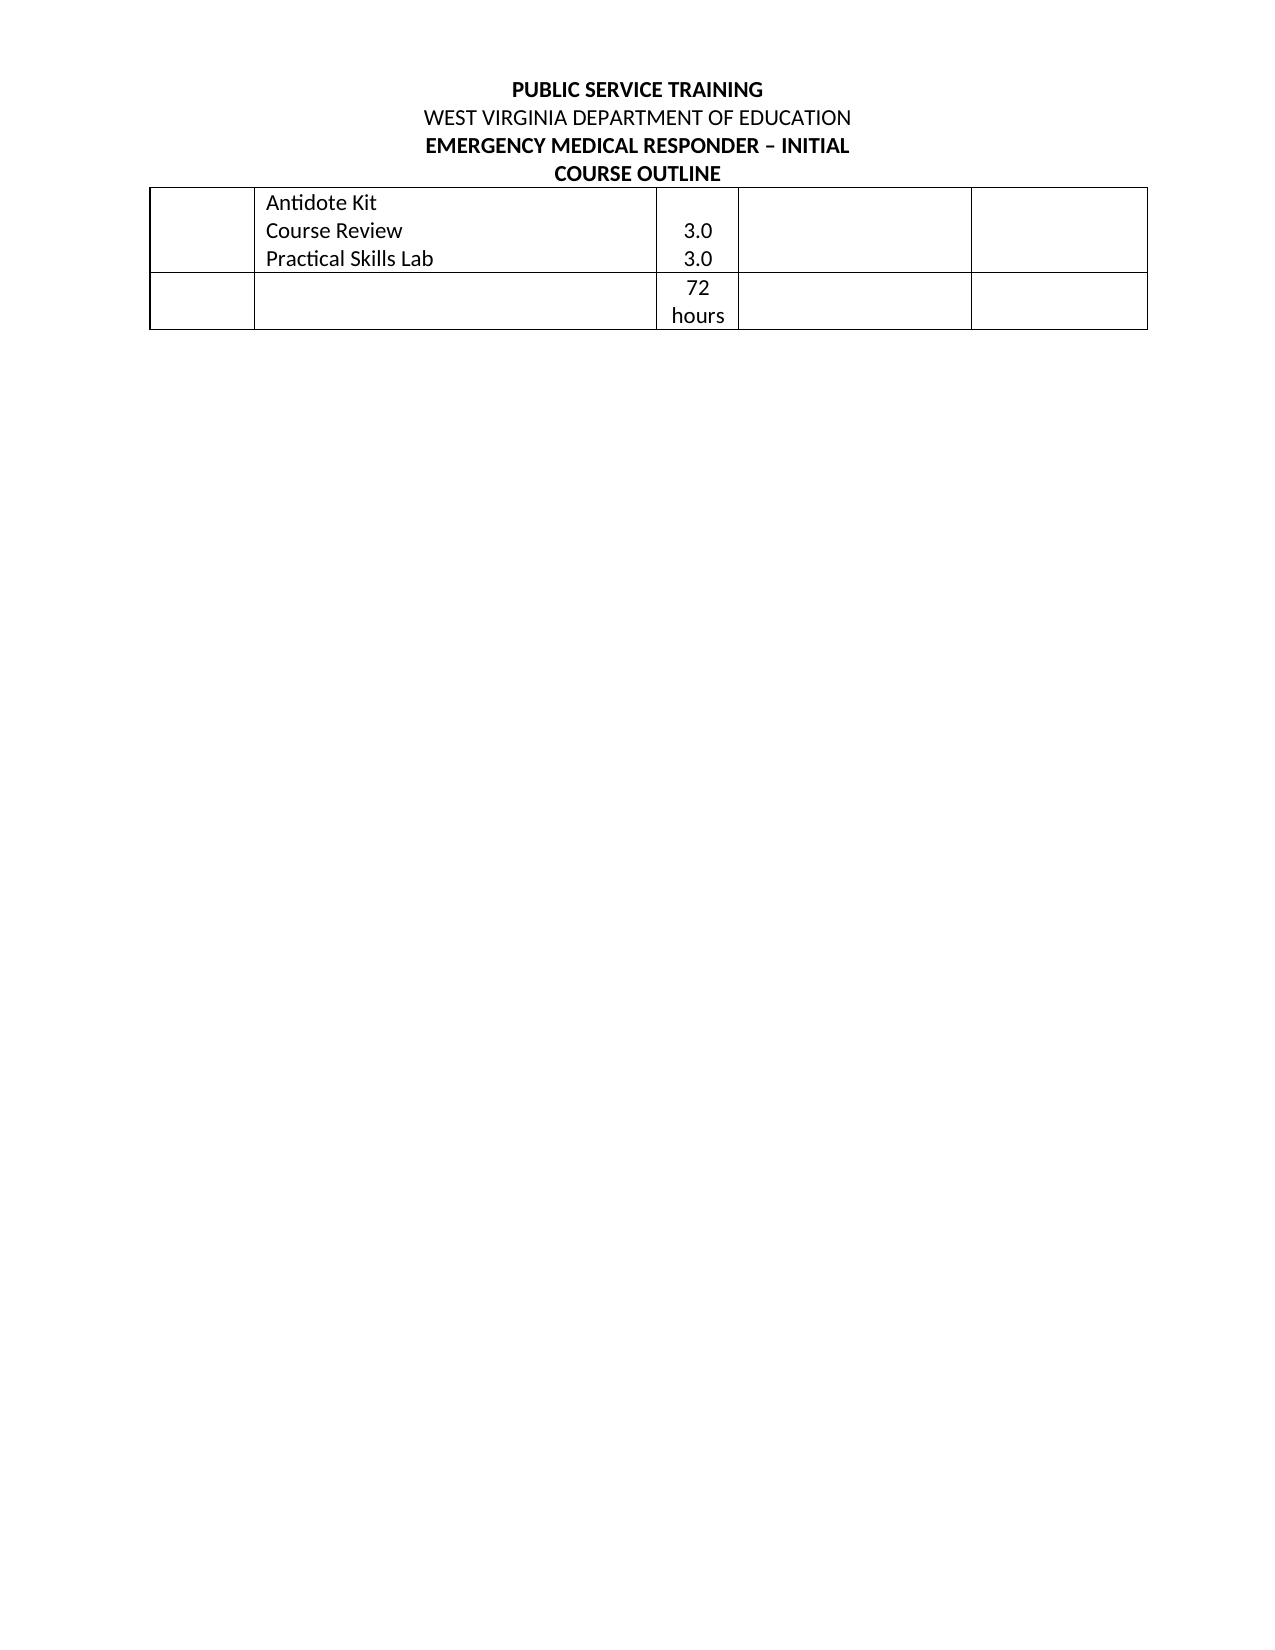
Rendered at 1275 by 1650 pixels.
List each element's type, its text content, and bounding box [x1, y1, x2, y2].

table_cell [255, 273, 656, 329]
table_cell [972, 273, 1147, 329]
table_cell 72 hours [657, 273, 738, 329]
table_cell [739, 188, 971, 272]
table_cell [151, 273, 254, 329]
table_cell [255, 188, 656, 272]
table_cell [151, 188, 254, 272]
table_cell [972, 188, 1147, 272]
table_cell [739, 273, 971, 329]
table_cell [657, 188, 738, 272]
